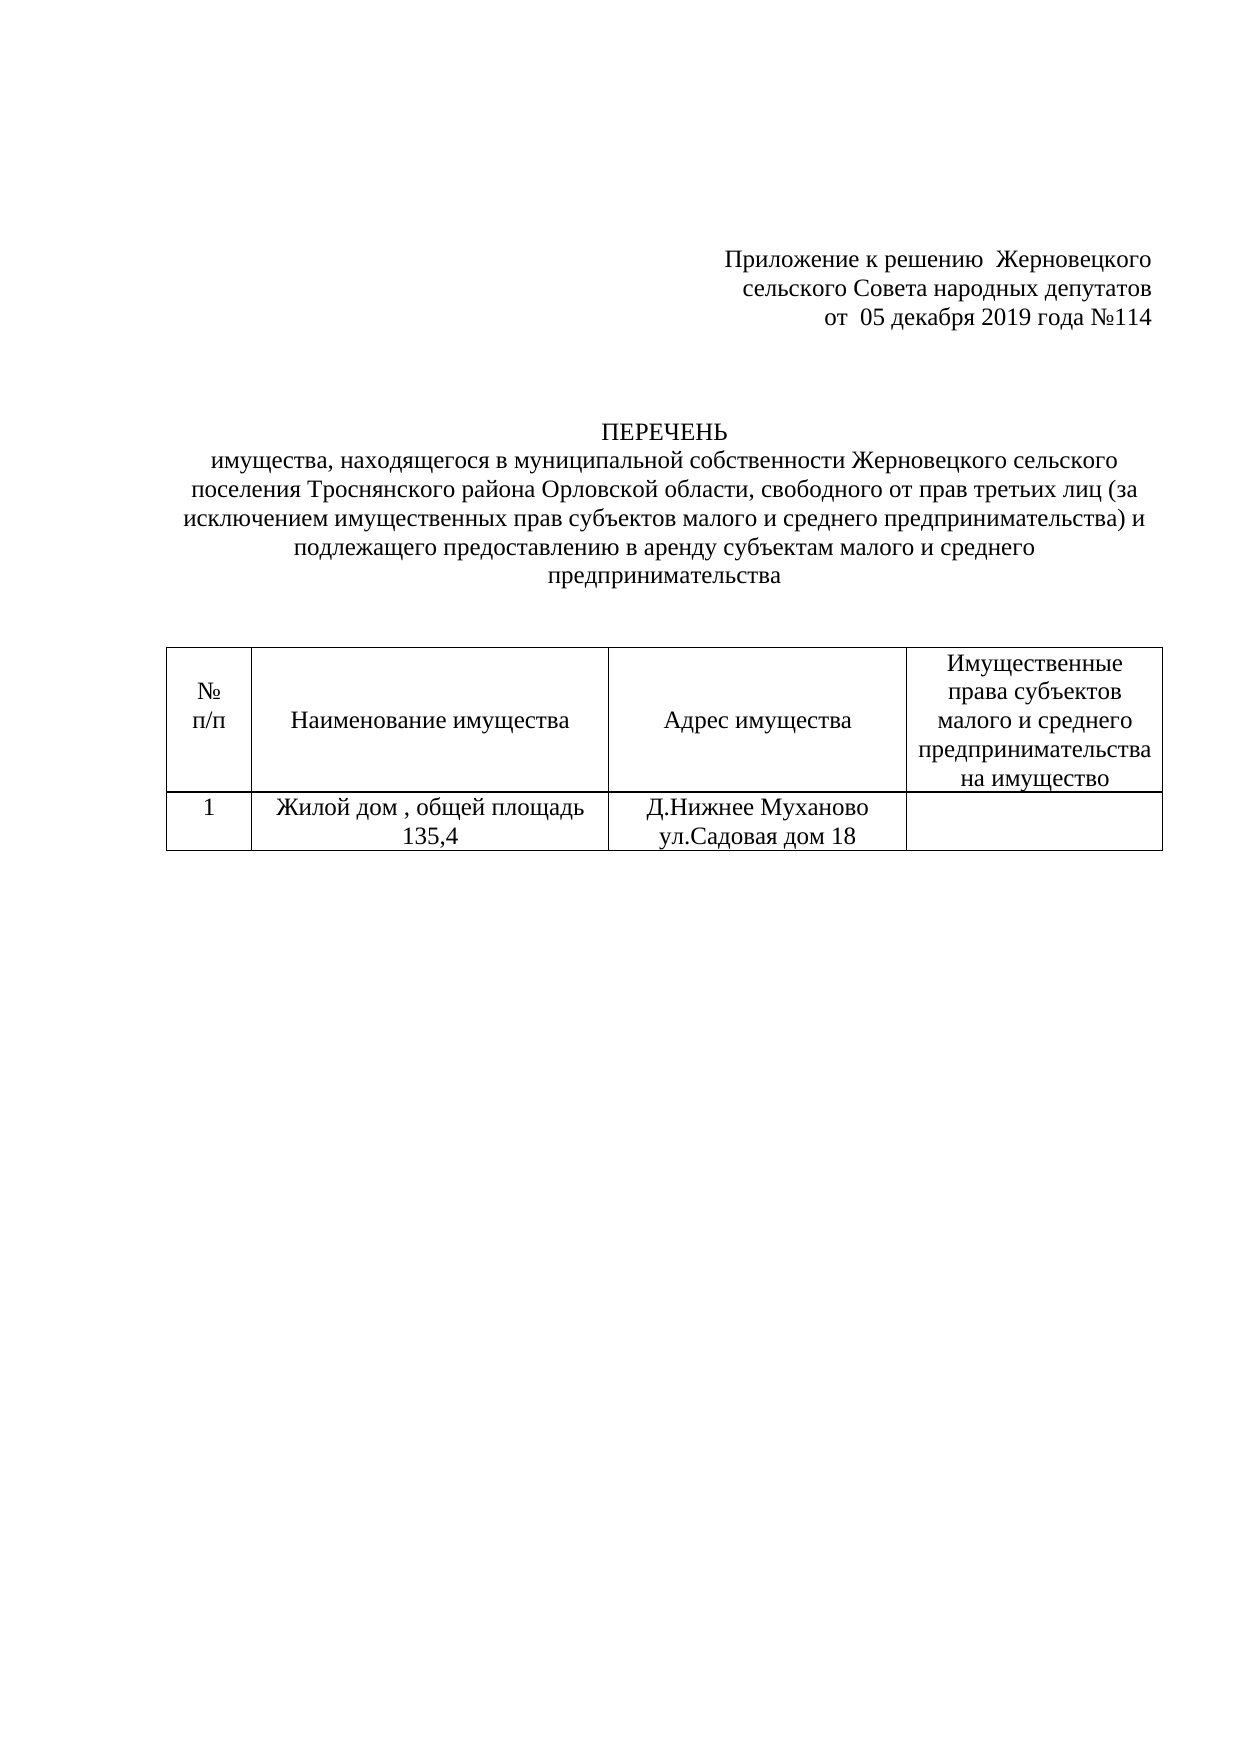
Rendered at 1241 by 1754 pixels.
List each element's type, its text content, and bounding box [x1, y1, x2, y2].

text от 05 декабря 2019 года №114 [177, 302, 1152, 330]
table_header № п/п [167, 648, 251, 791]
table_cell 1 [167, 793, 251, 850]
text имущества, находящегося в муниципальной собственности Жерновецкого сельского поселения Троснянского района Орловской области, свободного от прав третьих лиц (за исключением имущественных прав субъектов малого и среднего предпринимательства) и подлежащего предоставлению в аренду субъектам малого и среднего предпринимательства [177, 445, 1152, 589]
table_header Имущественные права субъектов малого и среднего предпринимательства на имущество [907, 648, 1162, 791]
table_header Наименование имущества [252, 648, 608, 791]
table_cell Жилой дом , общей площадь 135,4 [252, 793, 608, 850]
table_header Адрес имущества [609, 648, 906, 791]
text Приложение к решению Жерновецкого [177, 244, 1152, 273]
table_cell [907, 793, 1162, 850]
text сельского Совета народных депутатов [177, 273, 1152, 302]
text ПЕРЕЧЕНЬ [177, 417, 1152, 445]
table_cell Д.Нижнее Муханово ул.Садовая дом 18 [609, 793, 906, 850]
